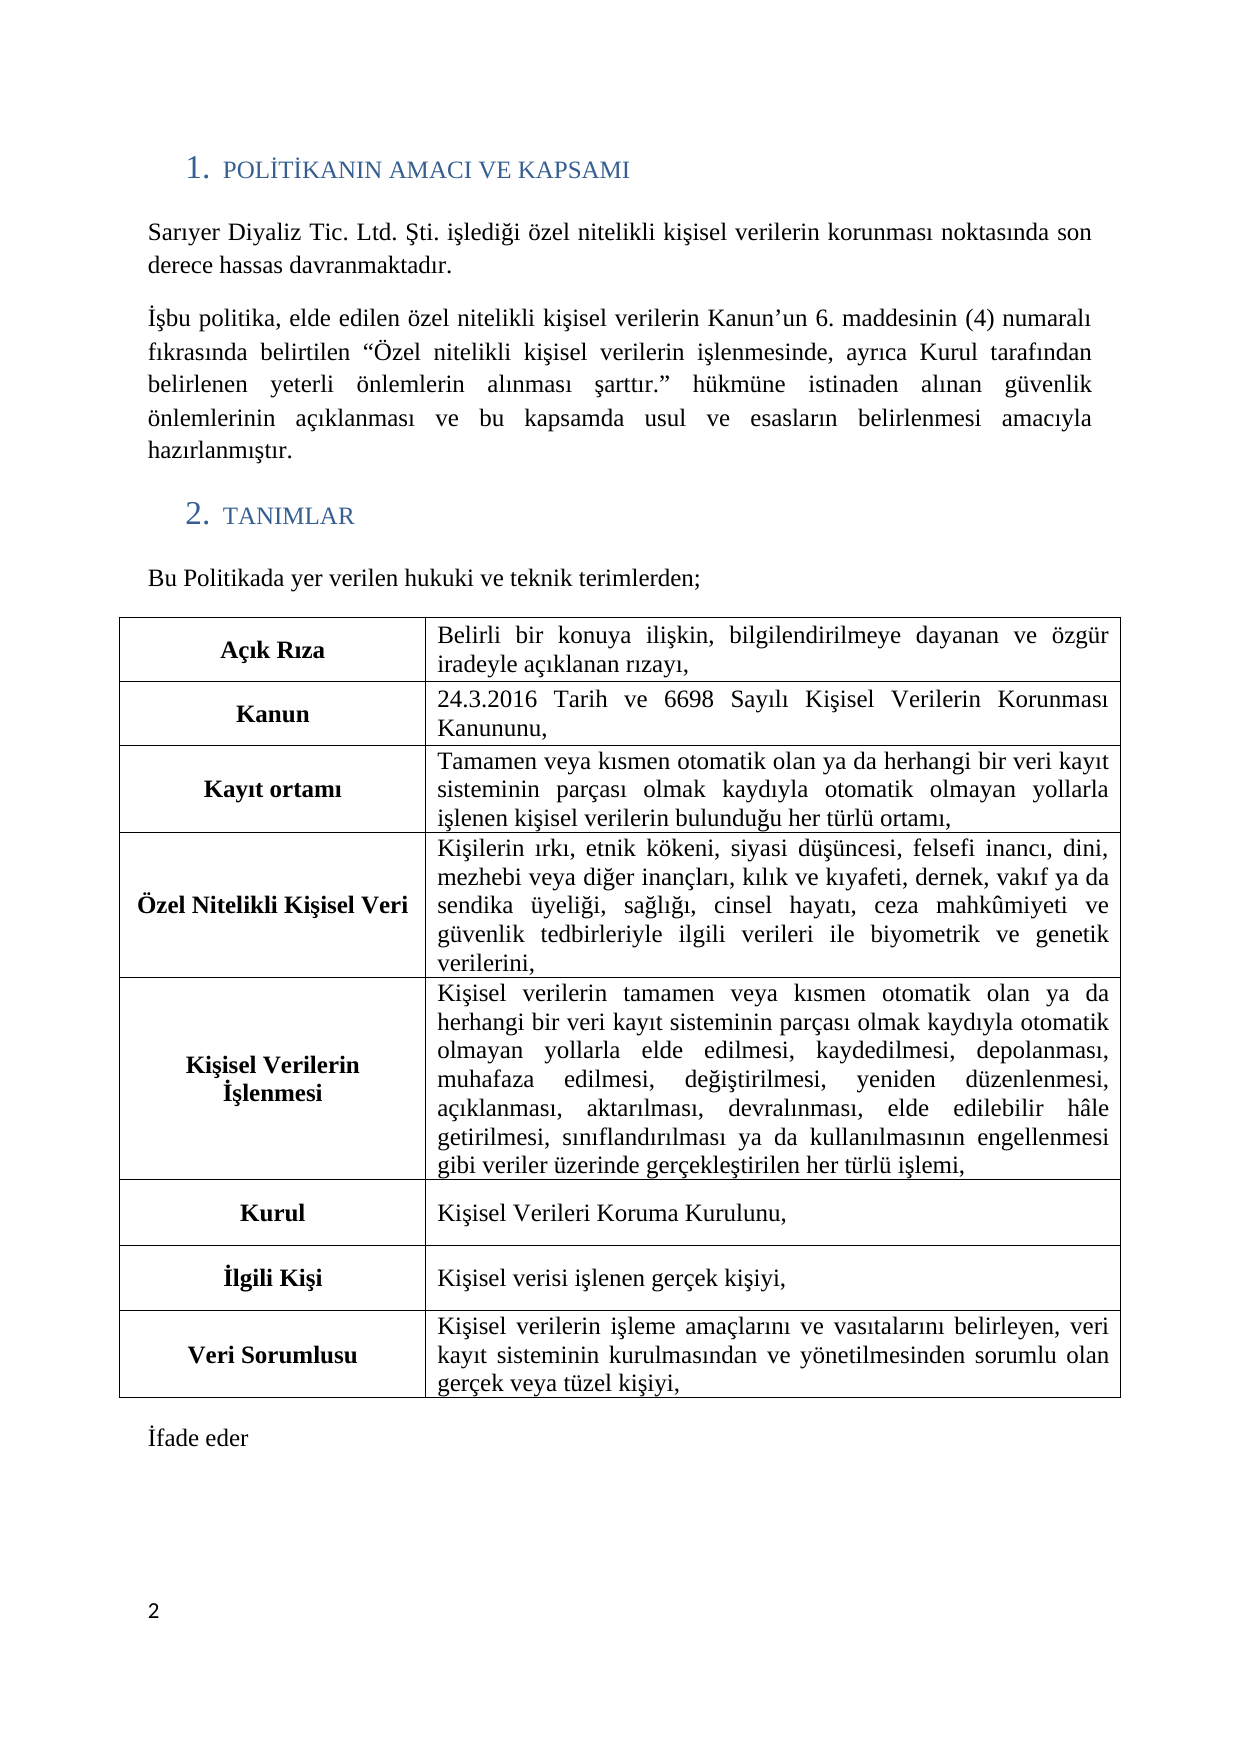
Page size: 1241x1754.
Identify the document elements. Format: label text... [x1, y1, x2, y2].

table_cell Kayıt ortamı [120, 746, 425, 832]
text Sarıyer Diyaliz Tic. Ltd. Şti. işlediği özel nitelikli kişisel verilerin korunması noktasında son derece hassas davranmaktadır. [148, 217, 1093, 278]
table_cell Kanun [120, 682, 425, 745]
table_cell Veri Sorumlusu [120, 1311, 425, 1397]
subtitle POLİTİKANIN AMACI VE KAPSAMI [185, 148, 1093, 186]
text İfade eder [148, 1423, 1093, 1452]
table_cell İlgili Kişi [120, 1246, 425, 1310]
text Bu Politikada yer verilen hukuki ve teknik terimlerden; [148, 563, 1093, 591]
table_cell Kişilerin ırkı, etnik kökeni, siyasi düşüncesi, felsefi inancı, dini, mezhebi veya diğer inançları, kılık ve kıyafeti, dernek, vakıf ya da sendika üyeliği, sağlığı, cinsel hayatı, ceza mahkûmiyeti ve güvenlik tedbirleriyle ilgili verileri ile biyometrik ve genetik verilerini, [426, 833, 1120, 977]
table_cell Kişisel verilerin işleme amaçlarını ve vasıtalarını belirleyen, veri kayıt sisteminin kurulmasından ve yönetilmesinden sorumlu olan gerçek veya tüzel kişiyi, [426, 1311, 1120, 1397]
text İşbu politika, elde edilen özel nitelikli kişisel verilerin Kanun’un 6. maddesinin (4) numaralı fıkrasında belirtilen “Özel nitelikli kişisel verilerin işlenmesinde, ayrıca Kurul tarafından belirlenen yeterli önlemlerin alınması şarttır.” hükmüne istinaden alınan güvenlik önlemlerinin açıklanması ve bu kapsamda usul ve esasların belirlenmesi amacıyla hazırlanmıştır. [148, 303, 1093, 464]
table_cell Özel Nitelikli Kişisel Veri [120, 833, 425, 977]
table_cell Kurul [120, 1180, 425, 1244]
table_header Belirli bir konuya ilişkin, bilgilendirilmeye dayanan ve özgür iradeyle açıklanan rızayı, [426, 618, 1120, 681]
table_cell Kişisel Verilerin İşlenmesi [120, 978, 425, 1179]
table_cell Kişisel Verileri Koruma Kurulunu, [426, 1180, 1120, 1244]
table_cell Kişisel verilerin tamamen veya kısmen otomatik olan ya da herhangi bir veri kayıt sisteminin parçası olmak kaydıyla otomatik olmayan yollarla elde edilmesi, kaydedilmesi, depolanması, muhafaza edilmesi, değiştirilmesi, yeniden düzenlenmesi, açıklanması, aktarılması, devralınması, elde edilebilir hâle getirilmesi, sınıflandırılması ya da kullanılmasının engellenmesi gibi veriler üzerinde gerçekleştirilen her türlü işlemi, [426, 978, 1120, 1179]
subtitle TANIMLAR [185, 494, 1093, 532]
table_cell Tamamen veya kısmen otomatik olan ya da herhangi bir veri kayıt sisteminin parçası olmak kaydıyla otomatik olmayan yollarla işlenen kişisel verilerin bulunduğu her türlü ortamı, [426, 746, 1120, 832]
table_cell 24.3.2016 Tarih ve 6698 Sayılı Kişisel Verilerin Korunması Kanununu, [426, 682, 1120, 745]
table_header Açık Rıza [120, 618, 425, 681]
table_cell Kişisel verisi işlenen gerçek kişiyi, [426, 1246, 1120, 1310]
